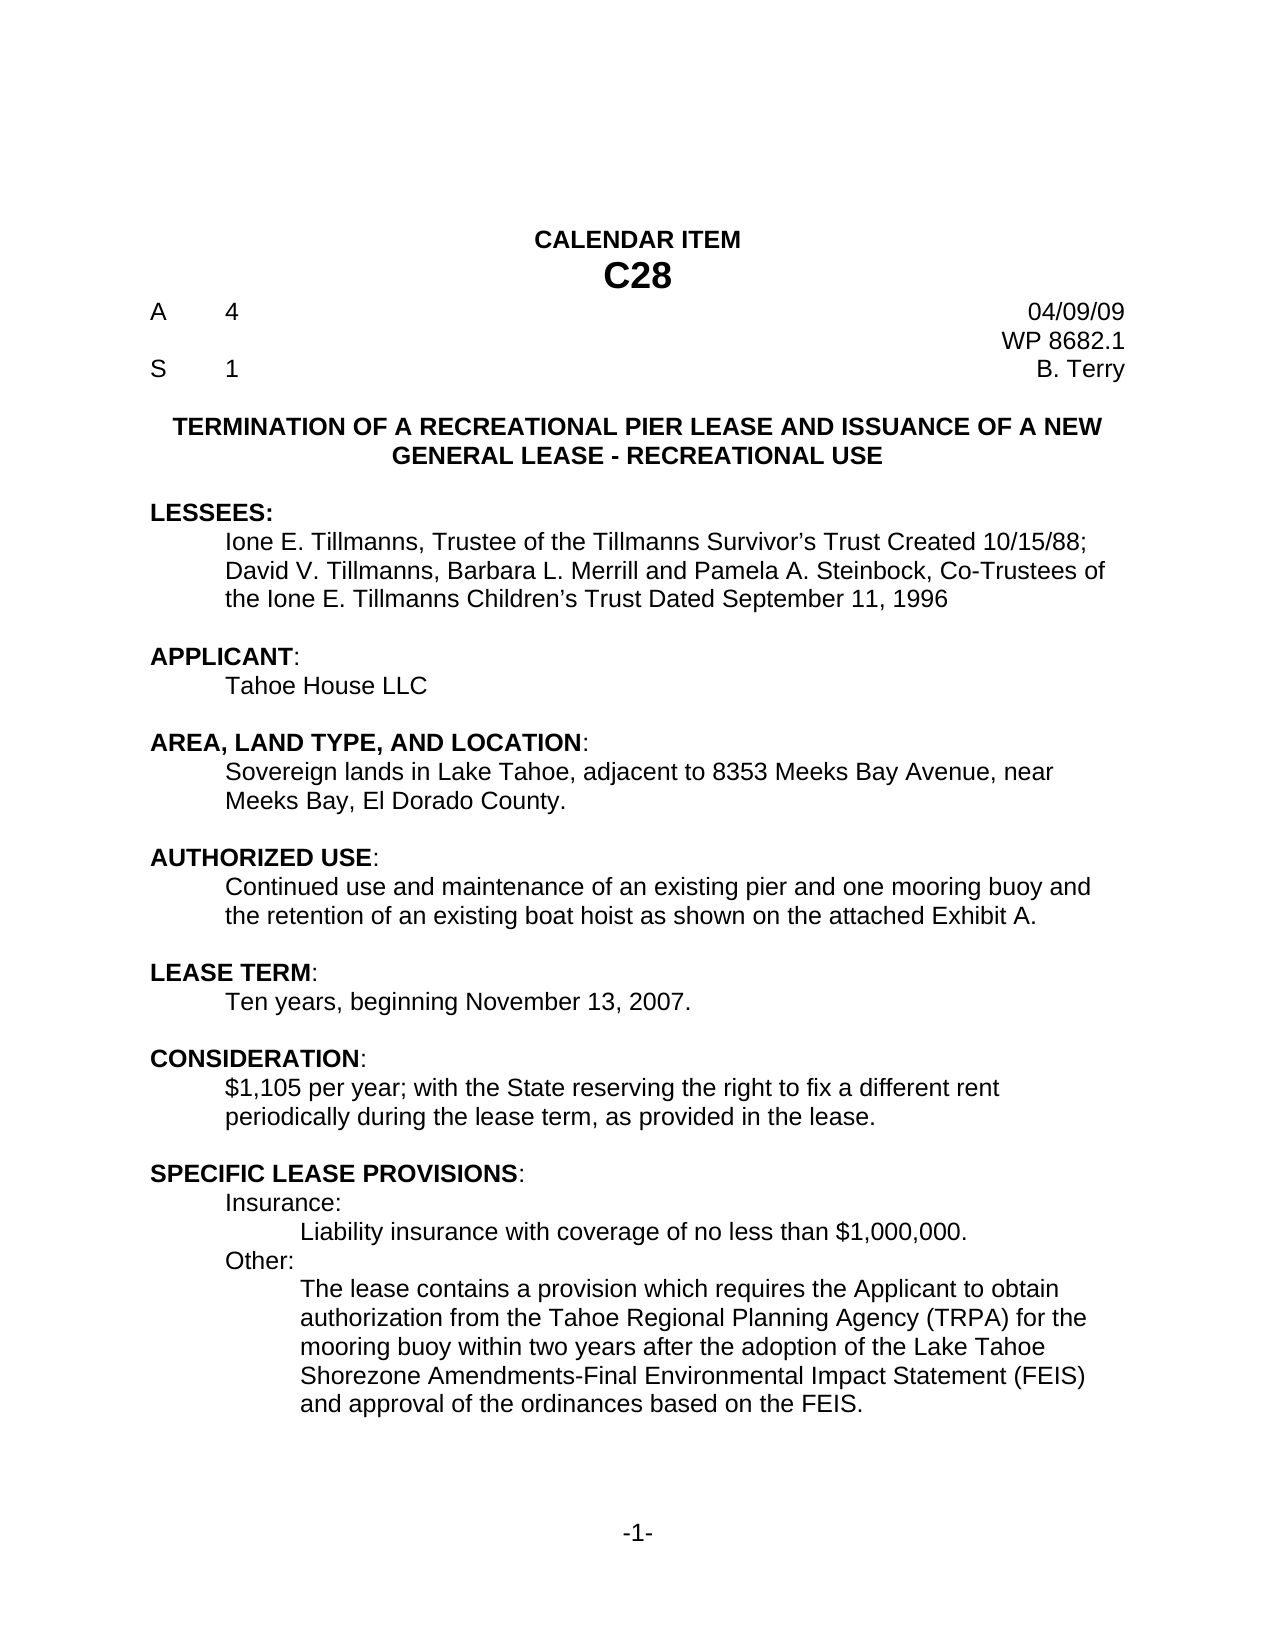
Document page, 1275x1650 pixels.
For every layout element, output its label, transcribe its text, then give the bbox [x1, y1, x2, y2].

text S 1 B. Terry [150, 354, 1125, 383]
subtitle C28 [150, 254, 1125, 297]
text Liability insurance with coverage of no less than $1,000,000. [300, 1217, 1125, 1246]
text CONSIDERATION: [150, 1044, 1125, 1073]
text Ione E. Tillmanns, Trustee of the Tillmanns Survivor’s Trust Created 10/15/88; David V. Tillmanns, Barbara L. Merrill and Pamela A. Steinbock, Co-Trustees of the Ione E. Tillmanns Children’s Trust Dated September 11, 1996 [225, 527, 1125, 613]
text A 4 04/09/09 [150, 297, 1125, 326]
text APPLICANT: [150, 642, 1125, 671]
subtitle CALENDAR ITEM [150, 225, 1125, 254]
text The lease contains a provision which requires the Applicant to obtain authorization from the Tahoe Regional Planning Agency (TRPA) for the mooring buoy within two years after the adoption of the Lake Tahoe Shorezone Amendments-Final Environmental Impact Statement (FEIS) and approval of the ordinances based on the FEIS. [300, 1274, 1125, 1418]
text TERMINATION OF A RECREATIONAL PIER LEASE AND ISSUANCE OF A NEW GENERAL LEASE - RECREATIONAL USE [150, 412, 1125, 469]
text SPECIFIC LEASE PROVISIONS: [150, 1159, 1125, 1188]
text Tahoe House LLC [225, 671, 1125, 699]
text Sovereign lands in Lake Tahoe, adjacent to , near , . [225, 757, 1125, 814]
text LESSEES: [150, 498, 1125, 527]
text Other: [150, 1246, 1125, 1274]
text Ten years, beginning November 13, 2007. [225, 987, 1125, 1016]
text Insurance: [225, 1188, 1125, 1217]
text AREA, LAND TYPE, AND LOCATION: [150, 728, 1125, 757]
text WP 8682.1 [150, 326, 1125, 354]
text $1,105 per year; with the State reserving the right to fix a different rent periodically during the lease term, as provided in the lease. [225, 1073, 1125, 1131]
text LEASE TERM: [150, 958, 1125, 987]
text AUTHORIZED USE: [150, 843, 1125, 872]
text Continued use and maintenance of an existing pier and one mooring buoy and the retention of an existing boat hoist as shown on the attached Exhibit A. [225, 872, 1125, 929]
